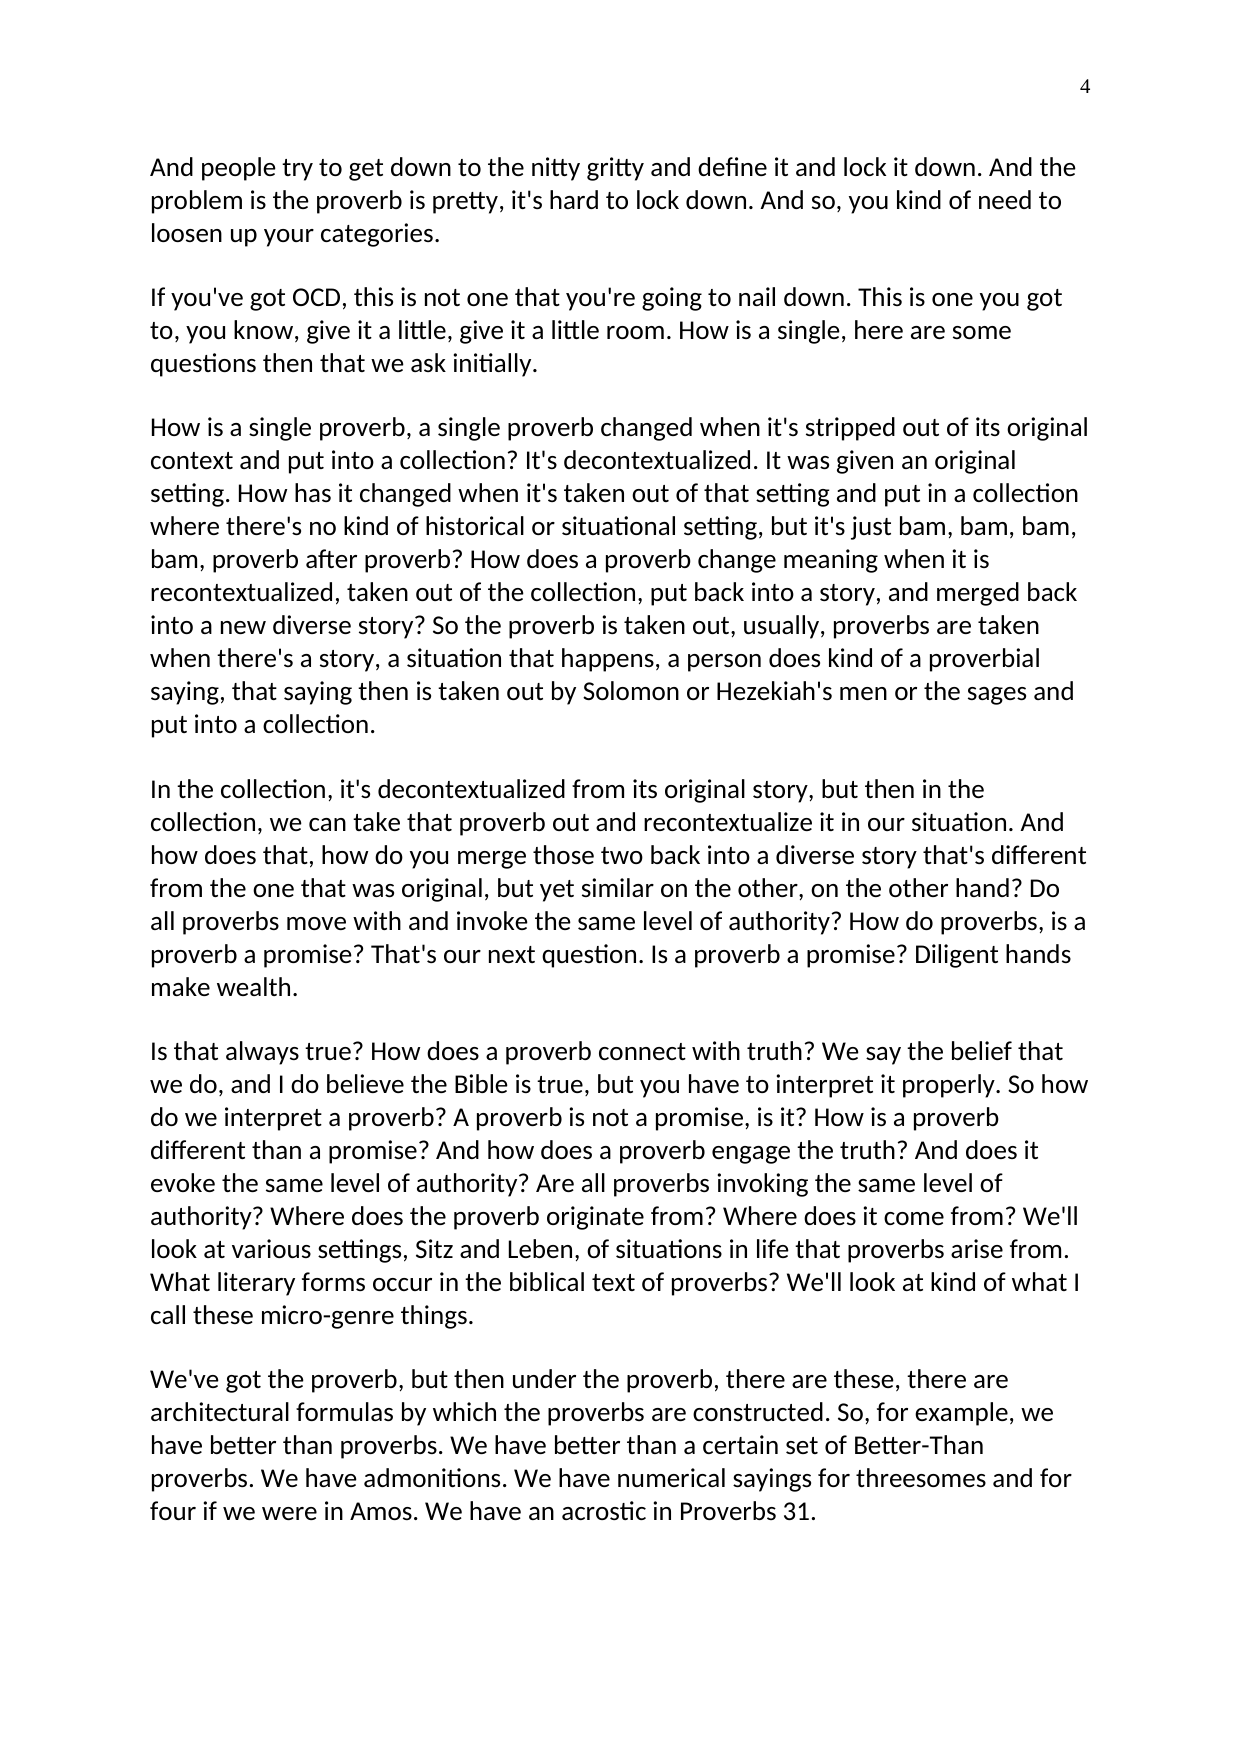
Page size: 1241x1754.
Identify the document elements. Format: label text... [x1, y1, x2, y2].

text If you've got OCD, this is not one that you're going to nail down. This is one you got to, you know, give it a little, give it a little room. How is a single, here are some questions then that we ask initially. [150, 280, 1090, 379]
text Is that always true? How does a proverb connect with truth? We say the belief that we do, and I do believe the Bible is true, but you have to interpret it properly. So how do we interpret a proverb? A proverb is not a promise, is it? How is a proverb different than a promise? And how does a proverb engage the truth? And does it evoke the same level of authority? Are all proverbs invoking the same level of authority? Where does the proverb originate from? Where does it come from? We'll look at various settings, Sitz and Leben, of situations in life that proverbs arise from. What literary forms occur in the biblical text of proverbs? We'll look at kind of what I call these micro-genre things. [150, 1034, 1090, 1331]
text And people try to get down to the nitty gritty and define it and lock it down. And the problem is the proverb is pretty, it's hard to lock down. And so, you kind of need to loosen up your categories. [150, 150, 1090, 249]
text In the collection, it's decontextualized from its original story, but then in the collection, we can take that proverb out and recontextualize it in our situation. And how does that, how do you merge those two back into a diverse story that's different from the one that was original, but yet similar on the other, on the other hand? Do all proverbs move with and invoke the same level of authority? How do proverbs, is a proverb a promise? That's our next question. Is a proverb a promise? Diligent hands make wealth. [150, 772, 1090, 1003]
text We've got the proverb, but then under the proverb, there are these, there are architectural formulas by which the proverbs are constructed. So, for example, we have better than proverbs. We have better than a certain set of Better-Than proverbs. We have admonitions. We have numerical sayings for threesomes and for four if we were in Amos. We have an acrostic in Proverbs 31. [150, 1362, 1090, 1527]
text How is a single proverb, a single proverb changed when it's stripped out of its original context and put into a collection? It's decontextualized. It was given an original setting. How has it changed when it's taken out of that setting and put in a collection where there's no kind of historical or situational setting, but it's just bam, bam, bam, bam, proverb after proverb? How does a proverb change meaning when it is recontextualized, taken out of the collection, put back into a story, and merged back into a new diverse story? So the proverb is taken out, usually, proverbs are taken when there's a story, a situation that happens, a person does kind of a proverbial saying, that saying then is taken out by Solomon or Hezekiah's men or the sages and put into a collection. [150, 410, 1090, 741]
